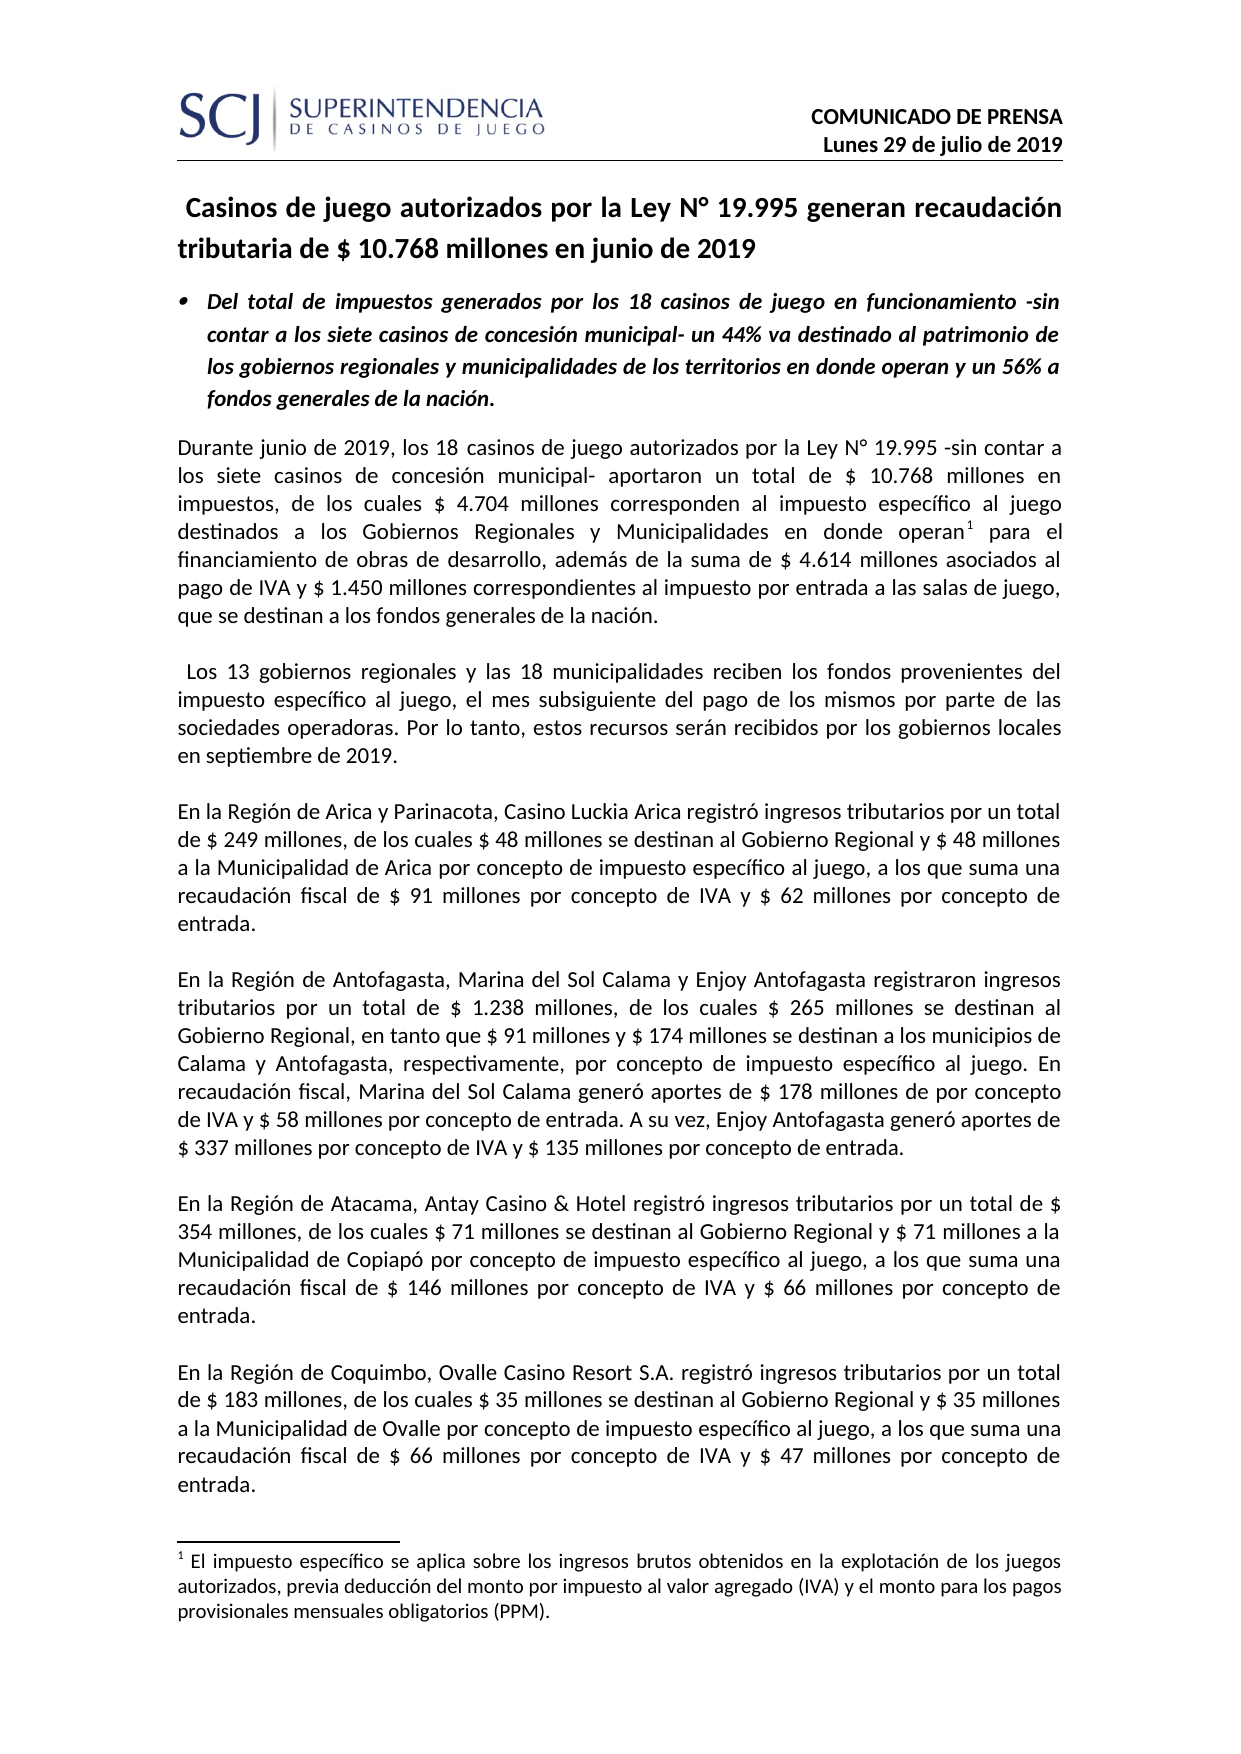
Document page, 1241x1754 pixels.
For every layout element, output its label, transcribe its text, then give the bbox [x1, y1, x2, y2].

text En la Región de Atacama, Antay Casino & Hotel registró ingresos tributarios por un total de $ 354 millones, de los cuales $ 71 millones se destinan al Gobierno Regional y $ 71 millones a la Municipalidad de Copiapó por concepto de impuesto específico al juego, a los que suma una recaudación fiscal de $ 146 millones por concepto de IVA y $ 66 millones por concepto de entrada. [177, 1189, 1063, 1329]
text Durante junio de 2019, los 18 casinos de juego autorizados por la Ley N° 19.995 -sin contar a los siete casinos de concesión municipal- aportaron un total de $ 10.768 millones en impuestos, de los cuales $ 4.704 millones corresponden al impuesto específico al juego destinados a los Gobiernos Regionales y Municipalidades en donde operan para el financiamiento de obras de desarrollo, además de la suma de $ 4.614 millones asociados al pago de IVA y $ 1.450 millones correspondientes al impuesto por entrada a las salas de juego, que se destinan a los fondos generales de la nación. [177, 433, 1063, 629]
text Casinos de juego autorizados por la Ley N° 19.995 generan recaudación tributaria de $ 10.768 millones en junio de 2019 [177, 189, 1063, 266]
text En la Región de Coquimbo, Ovalle Casino Resort S.A. registró ingresos tributarios por un total de $ 183 millones, de los cuales $ 35 millones se destinan al Gobierno Regional y $ 35 millones a la Municipalidad de Ovalle por concepto de impuesto específico al juego, a los que suma una recaudación fiscal de $ 66 millones por concepto de IVA y $ 47 millones por concepto de entrada. [177, 1358, 1063, 1498]
text Los 13 gobiernos regionales y las 18 municipalidades reciben los fondos provenientes del impuesto específico al juego, el mes subsiguiente del pago de los mismos por parte de las sociedades operadoras. Por lo tanto, estos recursos serán recibidos por los gobiernos locales en septiembre de 2019. [177, 657, 1063, 769]
picture [176, 68, 546, 151]
text En la Región de Arica y Parinacota, Casino Luckia Arica registró ingresos tributarios por un total de $ 249 millones, de los cuales $ 48 millones se destinan al Gobierno Regional y $ 48 millones a la Municipalidad de Arica por concepto de impuesto específico al juego, a los que suma una recaudación fiscal de $ 91 millones por concepto de IVA y $ 62 millones por concepto de entrada. [177, 797, 1063, 937]
text En la Región de Antofagasta, Marina del Sol Calama y Enjoy Antofagasta registraron ingresos tributarios por un total de $ 1.238 millones, de los cuales $ 265 millones se destinan al Gobierno Regional, en tanto que $ 91 millones y $ 174 millones se destinan a los municipios de Calama y Antofagasta, respectivamente, por concepto de impuesto específico al juego. En recaudación fiscal, Marina del Sol Calama generó aportes de $ 178 millones de por concepto de IVA y $ 58 millones por concepto de entrada. A su vez, Enjoy Antofagasta generó aportes de $ 337 millones por concepto de IVA y $ 135 millones por concepto de entrada. [177, 965, 1063, 1161]
list Del total de impuestos generados por los 18 casinos de juego en funcionamiento -sin contar a los siete casinos de concesión municipal- un 44% va destinado al patrimonio de los gobiernos regionales y municipalidades de los territorios en donde operan y un 56% a fondos generales de la nación. [177, 287, 1063, 412]
